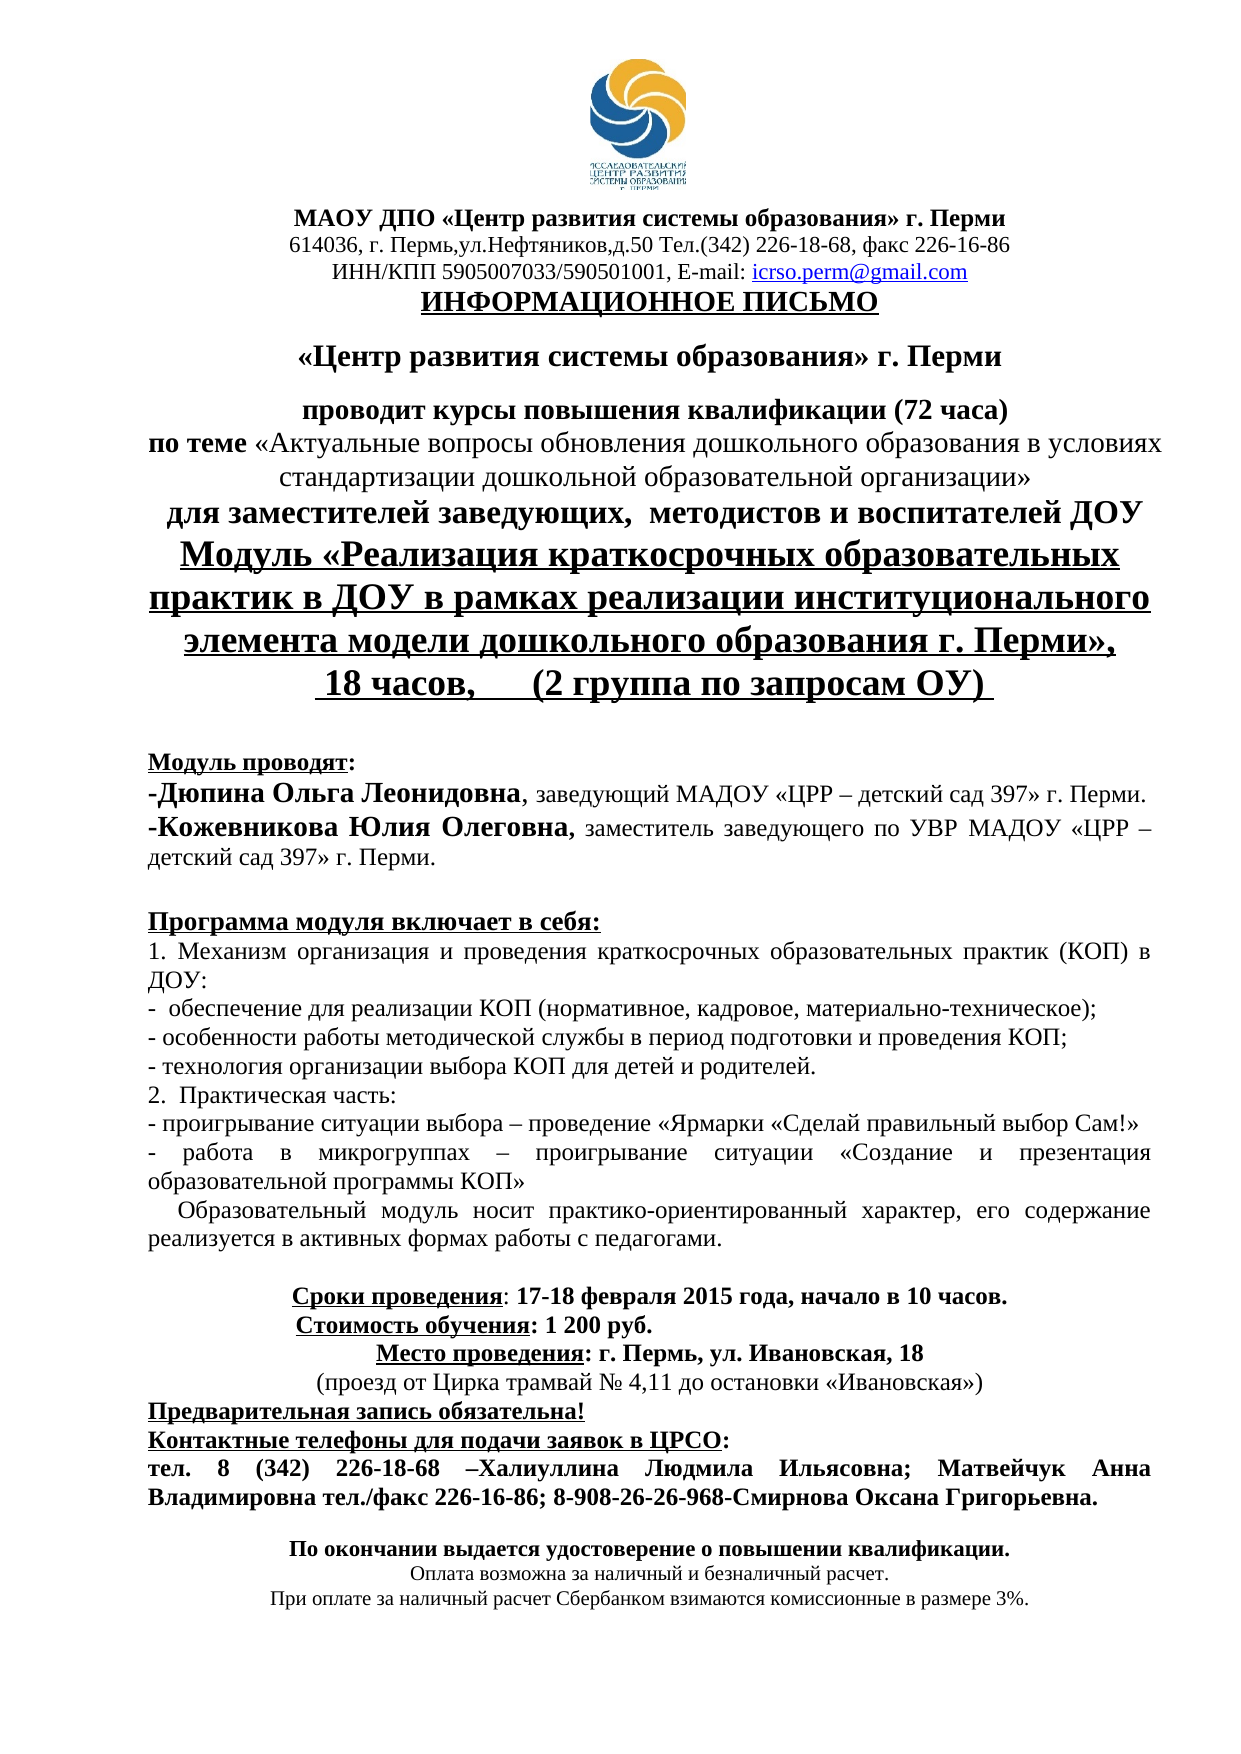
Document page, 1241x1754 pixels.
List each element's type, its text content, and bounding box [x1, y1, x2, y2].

text тел. 8 (342) 226-18-68 –Халиуллина Людмила Ильясовна; Матвейчук Анна Владимировна тел./факс 226-16-86; 8-908-26-26-968-Смирнова Оксана Григорьевна. [148, 1453, 1152, 1511]
text ИНФОРМАЦИОННОЕ ПИСЬМО [148, 284, 1152, 318]
text по теме «Актуальные вопросы обновления дошкольного образования в условиях стандартизации дошкольной образовательной организации» [148, 426, 1163, 493]
text (проезд от Цирка трамвай № 4,11 до остановки «Ивановская») [148, 1367, 1152, 1396]
text - проигрывание ситуации выбора – проведение «Ярмарки «Сделай правильный выбор Сам!» [148, 1108, 1152, 1137]
text -Дюпина Ольга Леонидовна, заведующий МАДОУ «ЦРР – детский сад 397» г. Перми. [148, 775, 1152, 809]
text Оплата возможна за наличный и безналичный расчет. [148, 1561, 1152, 1585]
text МАОУ ДПО «Центр развития системы образования» г. Перми [148, 203, 1152, 232]
picture [588, 59, 686, 187]
text -Кожевникова Юлия Олеговна, заместитель заведующего по УВР МАДОУ «ЦРР – детский сад 397» г. Перми. [148, 809, 1152, 871]
text - работа в микрогруппах – проигрывание ситуации «Создание и презентация образовательной программы КОП» [148, 1137, 1152, 1195]
text Стоимость обучения: 1 200 руб. [148, 1310, 1152, 1338]
text - технология организации выбора КОП для детей и родителей. [148, 1051, 1152, 1080]
text 18 часов, (2 группа по запросам ОУ) [148, 660, 1152, 703]
text Модуль «Реализация краткосрочных образовательных практик в ДОУ в рамках реализации институционального элемента модели дошкольного образования г. Перми», [148, 531, 1152, 660]
text - обеспечение для реализации КОП (нормативное, кадровое, материально-техническое); [148, 993, 1152, 1022]
text для заместителей заведующих, методистов и воспитателей ДОУ [148, 493, 1163, 531]
list Механизм организация и проведения краткосрочных образовательных практик (КОП) в ДОУ: [148, 936, 1152, 993]
text Предварительная запись обязательна! [148, 1396, 1152, 1425]
text ИНН/КПП 5905007033/590501001, E-mail: icrso.perm@gmail.com [148, 258, 1152, 284]
text При оплате за наличный расчет Сбербанком взимаются комиссионные в размере 3%. [148, 1585, 1152, 1609]
text . Пермь,ул.Нефтяников,д.50 Тел.(342) 226-18-68, факс 226-16-86 [148, 232, 1152, 258]
text - особенности работы методической службы в период подготовки и проведения КОП; [148, 1022, 1152, 1051]
text Программа модуля включает в себя: [148, 905, 1152, 936]
text 2. Практическая часть: [148, 1080, 1152, 1108]
text проводит курсы повышения квалификации (72 часа) [148, 392, 1163, 426]
text Образовательный модуль носит практико-ориентированный характер, его содержание реализуется в активных формах работы с педагогами. [148, 1195, 1152, 1252]
text По окончании выдается удостоверение о повышении квалификации. [148, 1535, 1152, 1561]
text «Центр развития системы образования» г. Перми [148, 337, 1152, 373]
text Место проведения: г. Пермь, ул. Ивановская, 18 [148, 1338, 1152, 1367]
text Сроки проведения: 17-18 февраля 2015 года, начало в 10 часов. [148, 1281, 1152, 1310]
text Контактные телефоны для подачи заявок в ЦРСО: [148, 1425, 1152, 1453]
text Модуль проводят: [148, 747, 1152, 775]
